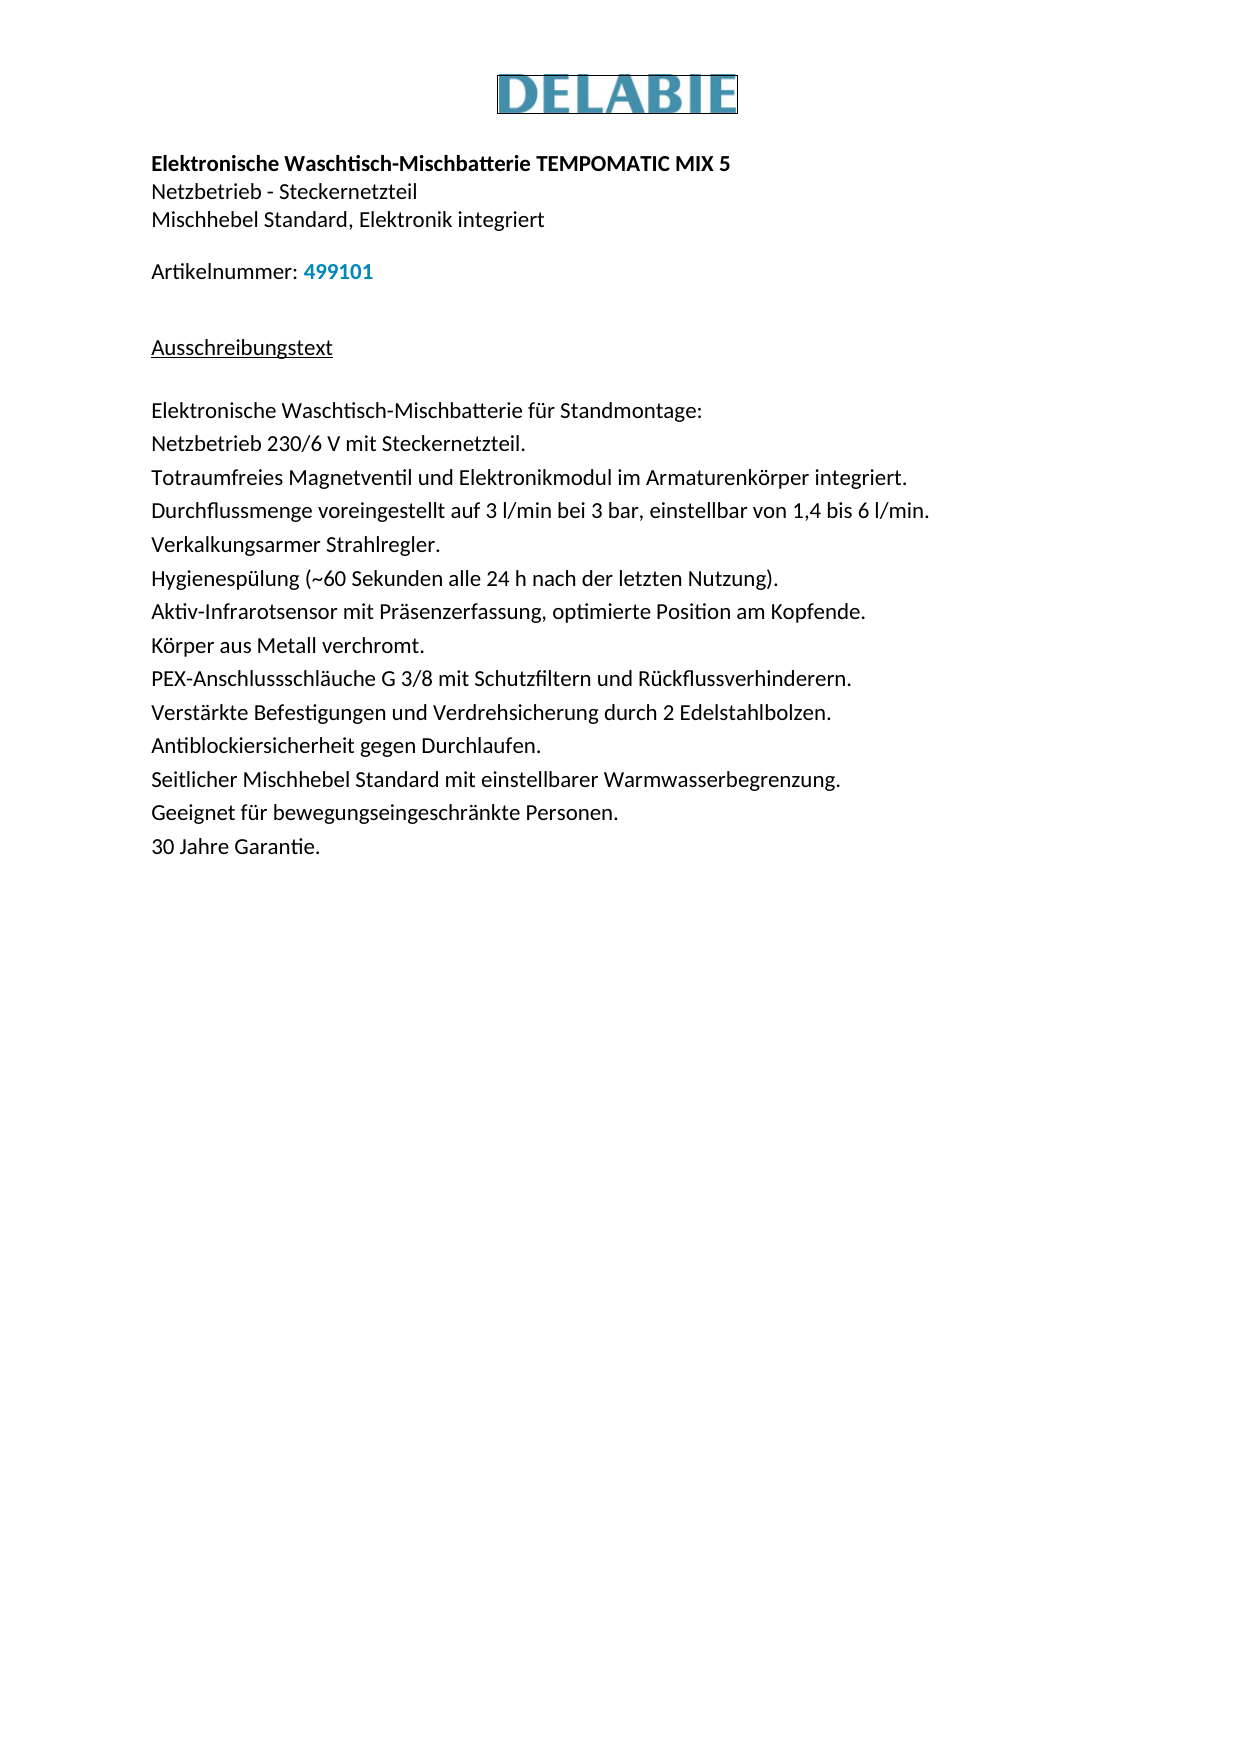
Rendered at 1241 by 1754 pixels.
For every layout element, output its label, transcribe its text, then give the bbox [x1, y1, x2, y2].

text Antiblockiersicherheit gegen Durchlaufen. [151, 731, 1084, 759]
text Mischhebel Standard, Elektronik integriert [151, 205, 1084, 233]
text Körper aus Metall verchromt. [151, 631, 1084, 659]
text Artikelnummer: 499101 [151, 257, 1084, 285]
text Aktiv-Infrarotsensor mit Präsenzerfassung, optimierte Position am Kopfende. [151, 597, 1084, 625]
text Verstärkte Befestigungen und Verdrehsicherung durch 2 Edelstahlbolzen. [151, 698, 1084, 726]
text 30 Jahre Garantie. [151, 832, 1084, 860]
text Netzbetrieb - Steckernetzteil [151, 177, 1084, 205]
text Verkalkungsarmer Strahlregler. [151, 530, 1084, 558]
text Hygienespülung (~60 Sekunden alle 24 h nach der letzten Nutzung). [151, 564, 1084, 592]
text Netzbetrieb 230/6 V mit Steckernetzteil. [151, 429, 1084, 458]
text Ausschreibungstext [151, 333, 1084, 361]
text Seitlicher Mischhebel Standard mit einstellbarer Warmwasserbegrenzung. [151, 765, 1084, 793]
text Elektronische Waschtisch-Mischbatterie für Standmontage: [151, 396, 1084, 424]
text Totraumfreies Magnetventil und Elektronikmodul im Armaturenkörper integriert. [151, 463, 1084, 491]
picture [498, 76, 737, 113]
text Elektronische Waschtisch-Mischbatterie TEMPOMATIC MIX 5 [151, 149, 1084, 177]
text Geeignet für bewegungseingeschränkte Personen. [151, 798, 1084, 827]
text Durchflussmenge voreingestellt auf 3 l/min bei 3 bar, einstellbar von 1,4 bis 6 l/min. [151, 497, 1084, 525]
text PEX-Anschlussschläuche G 3/8 mit Schutzfiltern und Rückflussverhinderern. [151, 664, 1084, 692]
